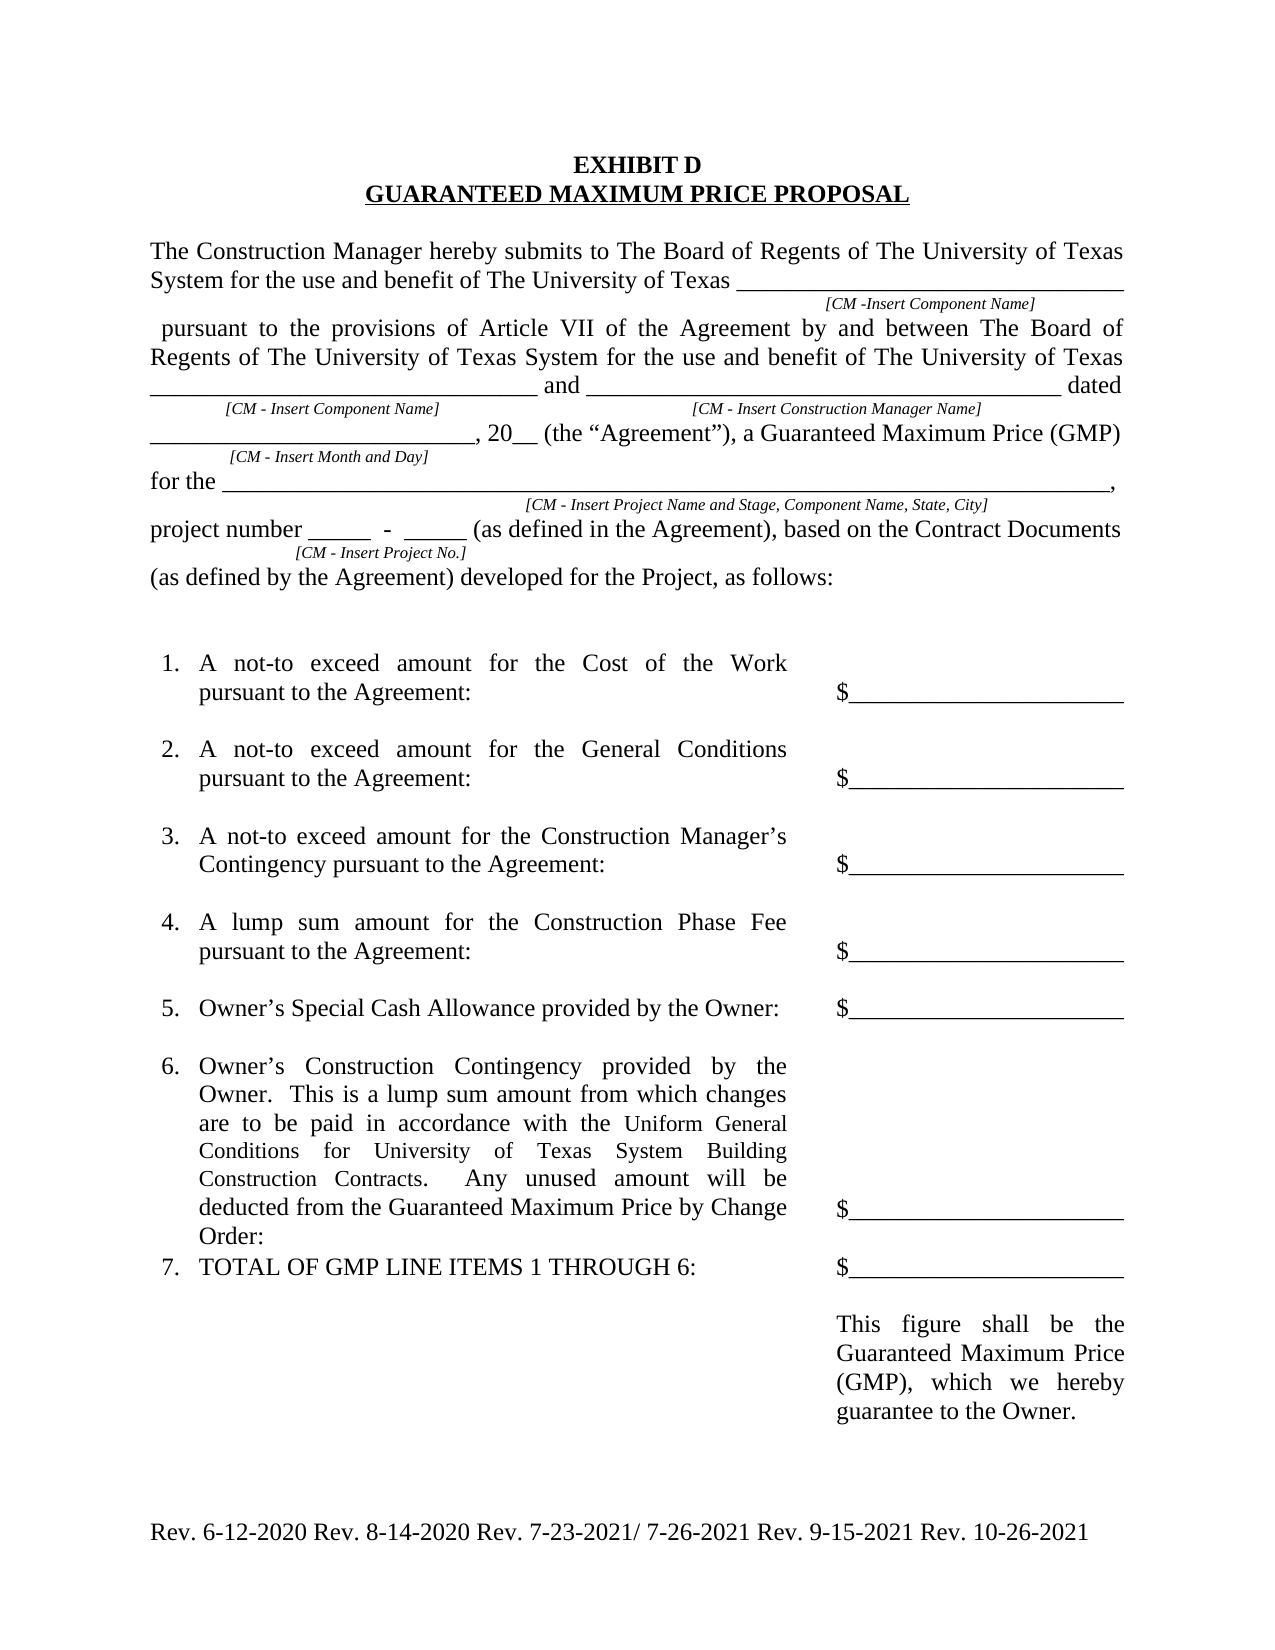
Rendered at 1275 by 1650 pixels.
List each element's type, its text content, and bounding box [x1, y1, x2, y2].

text for the _______________________________________________________________________, [150, 466, 1125, 495]
text [CM - Insert Project No.] [291, 543, 1125, 562]
table_cell $______________________ This figure shall be the Guaranteed Maximum Price (GMP), which we hereby guarantee to the Owner. [799, 1252, 1136, 1424]
text pursuant to the provisions of Article VII of the Agreement by and between The Board of Regents of The University of Texas System for the use and benefit of The University of Texas _______________________________ and ______________________________________ dated [150, 313, 1125, 399]
text [CM -Insert Component Name] [150, 294, 1125, 313]
table_cell 7. TOTAL OF GMP LINE ITEMS 1 THROUGH 6: [150, 1252, 799, 1424]
text __________________________, 20__ (the “Agreement”), a Guaranteed Maximum Price (GMP) [150, 418, 1125, 447]
text [CM - Insert Project Name and Stage, Component Name, State, City] [150, 495, 1125, 514]
table_cell Owner’s Construction Contingency provided by the Owner. This is a lump sum amount from which changes are to be paid in accordance with the Uniform General Conditions for University of Texas System Building Construction Contracts. Any unused amount will be deducted from the Guaranteed Maximum Price by Change Order: [150, 1051, 799, 1252]
text The Construction Manager hereby submits to The Board of Regents of The University of Texas System for the use and benefit of The University of Texas _______________________________ [150, 236, 1125, 294]
table_cell $______________________ [799, 993, 1136, 1051]
subtitle EXHIBIT D [150, 150, 1125, 179]
text project number _____ - _____ (as defined in the Agreement), based on the Contract Documents [150, 514, 1125, 543]
table_cell A not-to exceed amount for the General Conditions pursuant to the Agreement: [150, 735, 799, 821]
table_cell Owner’s Special Cash Allowance provided by the Owner: [150, 993, 799, 1051]
text [CM - Insert Component Name] [CM - Insert Construction Manager Name] [150, 399, 1125, 418]
text GUARANTEED MAXIMUM PRICE PROPOSAL [150, 179, 1125, 207]
table_cell $______________________ [799, 1051, 1136, 1252]
table_cell $______________________ [799, 821, 1136, 907]
text (as defined by the Agreement) developed for the Project, as follows: [150, 562, 1125, 591]
table_cell $______________________ [799, 907, 1136, 993]
table_header A not-to exceed amount for the Cost of the Work pursuant to the Agreement: [150, 648, 799, 734]
table_cell A lump sum amount for the Construction Phase Fee pursuant to the Agreement: [150, 907, 799, 993]
table_cell A not-to exceed amount for the Construction Manager’s Contingency pursuant to the Agreement: [150, 821, 799, 907]
table_cell $______________________ [799, 735, 1136, 821]
table_header $______________________ [799, 648, 1136, 734]
text [CM - Insert Month and Day] [150, 447, 1125, 466]
